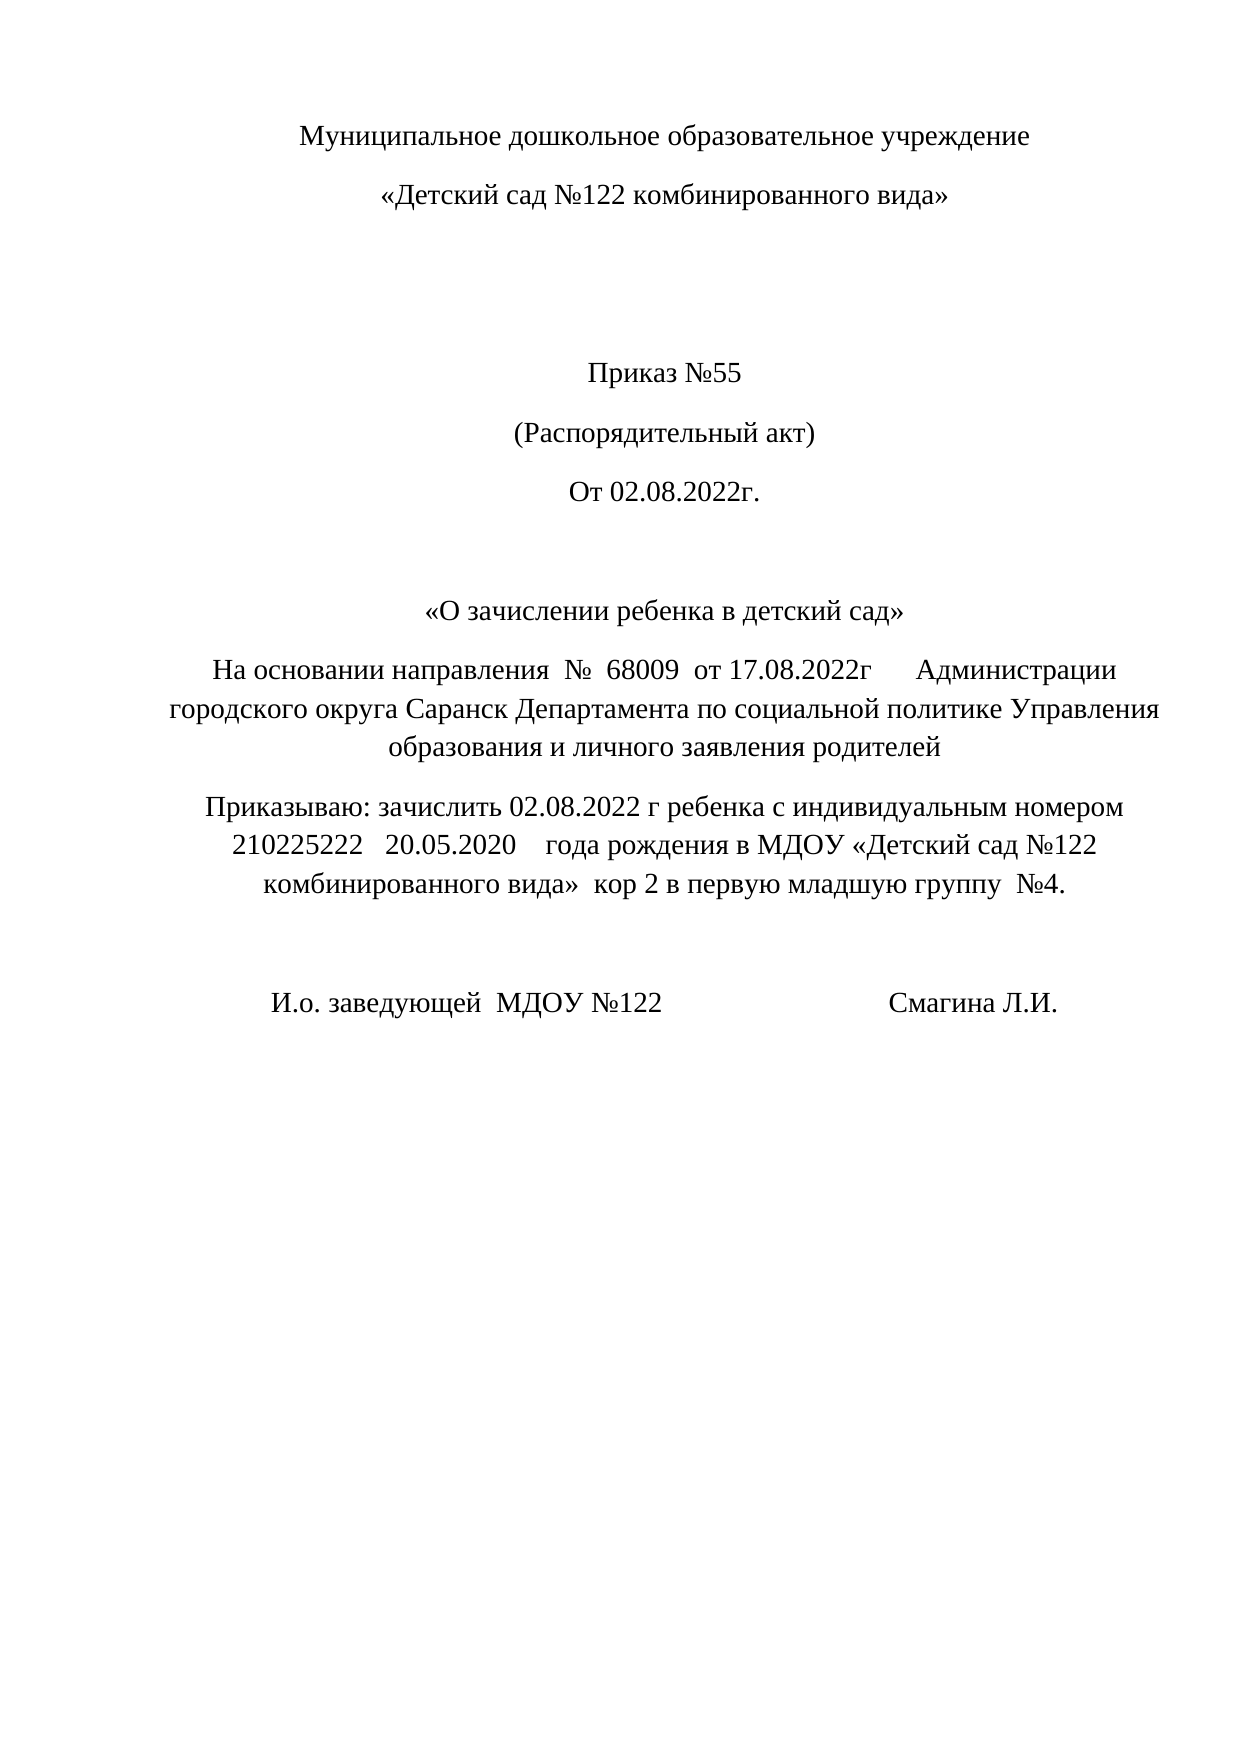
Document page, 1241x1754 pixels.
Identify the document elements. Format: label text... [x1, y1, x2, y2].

text От 02.08.2022г. [148, 474, 1181, 508]
text И.о. заведующей МДОУ №122 Смагина Л.И. [148, 985, 1181, 1018]
text Приказываю: зачислить 02.08.2022 г ребенка с индивидуальным номером 210225222 20.05.2020 года рождения в МДОУ «Детский сад №122 комбинированного вида» кор 2 в первую младшую группу №4. [148, 789, 1181, 899]
text «О зачислении ребенка в детский сад» [148, 593, 1181, 627]
text Приказ №55 [148, 356, 1181, 389]
text «Детский сад №122 комбинированного вида» [148, 177, 1181, 211]
text На основании направления № 68009 от 17.08.2022г Администрации городского округа Саранск Департамента по социальной политике Управления образования и личного заявления родителей [148, 652, 1181, 763]
text Муниципальное дошкольное образовательное учреждение [148, 118, 1181, 152]
text (Распорядительный акт) [148, 415, 1181, 448]
